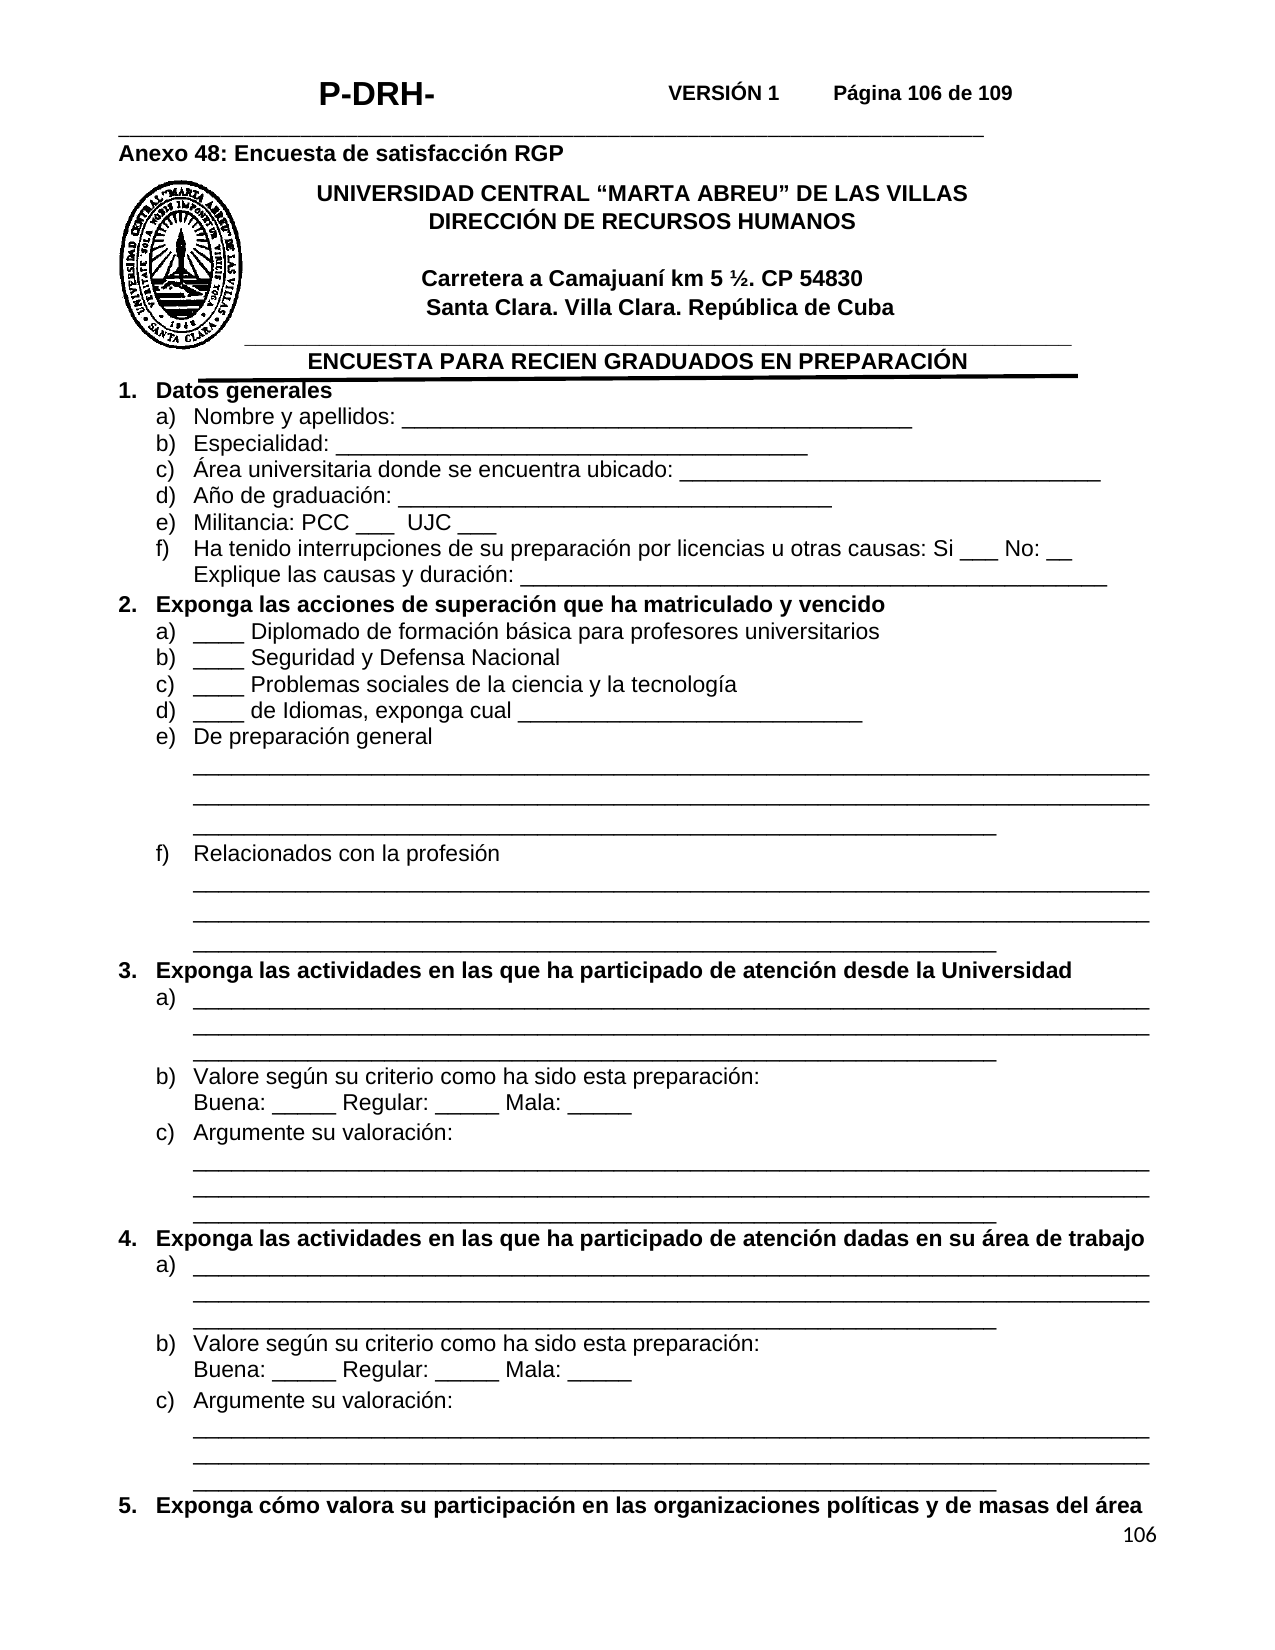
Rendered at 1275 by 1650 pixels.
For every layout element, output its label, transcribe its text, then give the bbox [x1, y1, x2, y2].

text ENCUESTA PARA RECIEN GRADUADOS EN PREPARACIÓN [118, 348, 1157, 375]
list _____________________________________________________________________________________________________________________________________________________________________________________________________________________ [156, 1251, 1157, 1330]
list Datos generales [118, 377, 1157, 403]
list _____________________________________________________________________________________________________________________________________________________________________________________________________________________ [193, 867, 1157, 953]
list Exponga cómo valora su participación en las organizaciones políticas y de masas del área [118, 1492, 1157, 1518]
list Exponga las actividades en las que ha participado de atención desde la Universidad [118, 957, 1157, 983]
list Valore según su criterio como ha sido esta preparación: [156, 1330, 1157, 1356]
list ____ Problemas sociales de la ciencia y la tecnología [156, 671, 1157, 697]
list Valore según su criterio como ha sido esta preparación: [156, 1063, 1157, 1089]
list Nombre y apellidos: ________________________________________ [156, 403, 1157, 429]
text Santa Clara. Villa Clara. República de Cuba [245, 293, 1157, 320]
list Especialidad: _____________________________________ [156, 429, 1157, 456]
list Año de graduación: __________________________________ [156, 482, 1157, 508]
text Carretera a Camajuaní km 5 ½. CP 54830 [245, 265, 1157, 291]
text DIRECCIÓN DE RECURSOS HUMANOS [245, 208, 1157, 234]
list ____ de Idiomas, exponga cual ___________________________ [156, 697, 1157, 723]
subtitle Anexo 48: Encuesta de satisfacción RGP [118, 140, 1157, 167]
list ____ Diplomado de formación básica para profesores universitarios [156, 618, 1157, 644]
text ____________________________________________________________________ [245, 322, 1157, 348]
picture [117, 177, 245, 352]
list Buena: _____ Regular: _____ Mala: _____ [193, 1089, 1157, 1115]
list ____ Seguridad y Defensa Nacional [156, 644, 1157, 671]
list _____________________________________________________________________________________________________________________________________________________________________________________________________________________ [193, 749, 1157, 836]
list Área universitaria donde se encuentra ubicado: _________________________________ [156, 456, 1157, 482]
list Relacionados con la profesión [156, 840, 1157, 867]
list Exponga las actividades en las que ha participado de atención dadas en su área de trabajo [118, 1224, 1157, 1251]
text UNIVERSIDAD CENTRAL “MARTA ABREU” DE LAS VILLAS [245, 180, 1157, 206]
list De preparación general [156, 723, 1157, 749]
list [156, 1387, 1157, 1492]
list Buena: _____ Regular: _____ Mala: _____ [193, 1356, 1157, 1383]
list Exponga las acciones de superación que ha matriculado y vencido [118, 591, 1157, 618]
list Ha tenido interrupciones de su preparación por licencias u otras causas: Si ___ No: __ [156, 535, 1157, 561]
list Explique las causas y duración: ______________________________________________ [193, 561, 1157, 588]
list Militancia: PCC ___ UJC ___ [156, 508, 1157, 535]
list _____________________________________________________________________________________________________________________________________________________________________________________________________________________ [156, 983, 1157, 1063]
